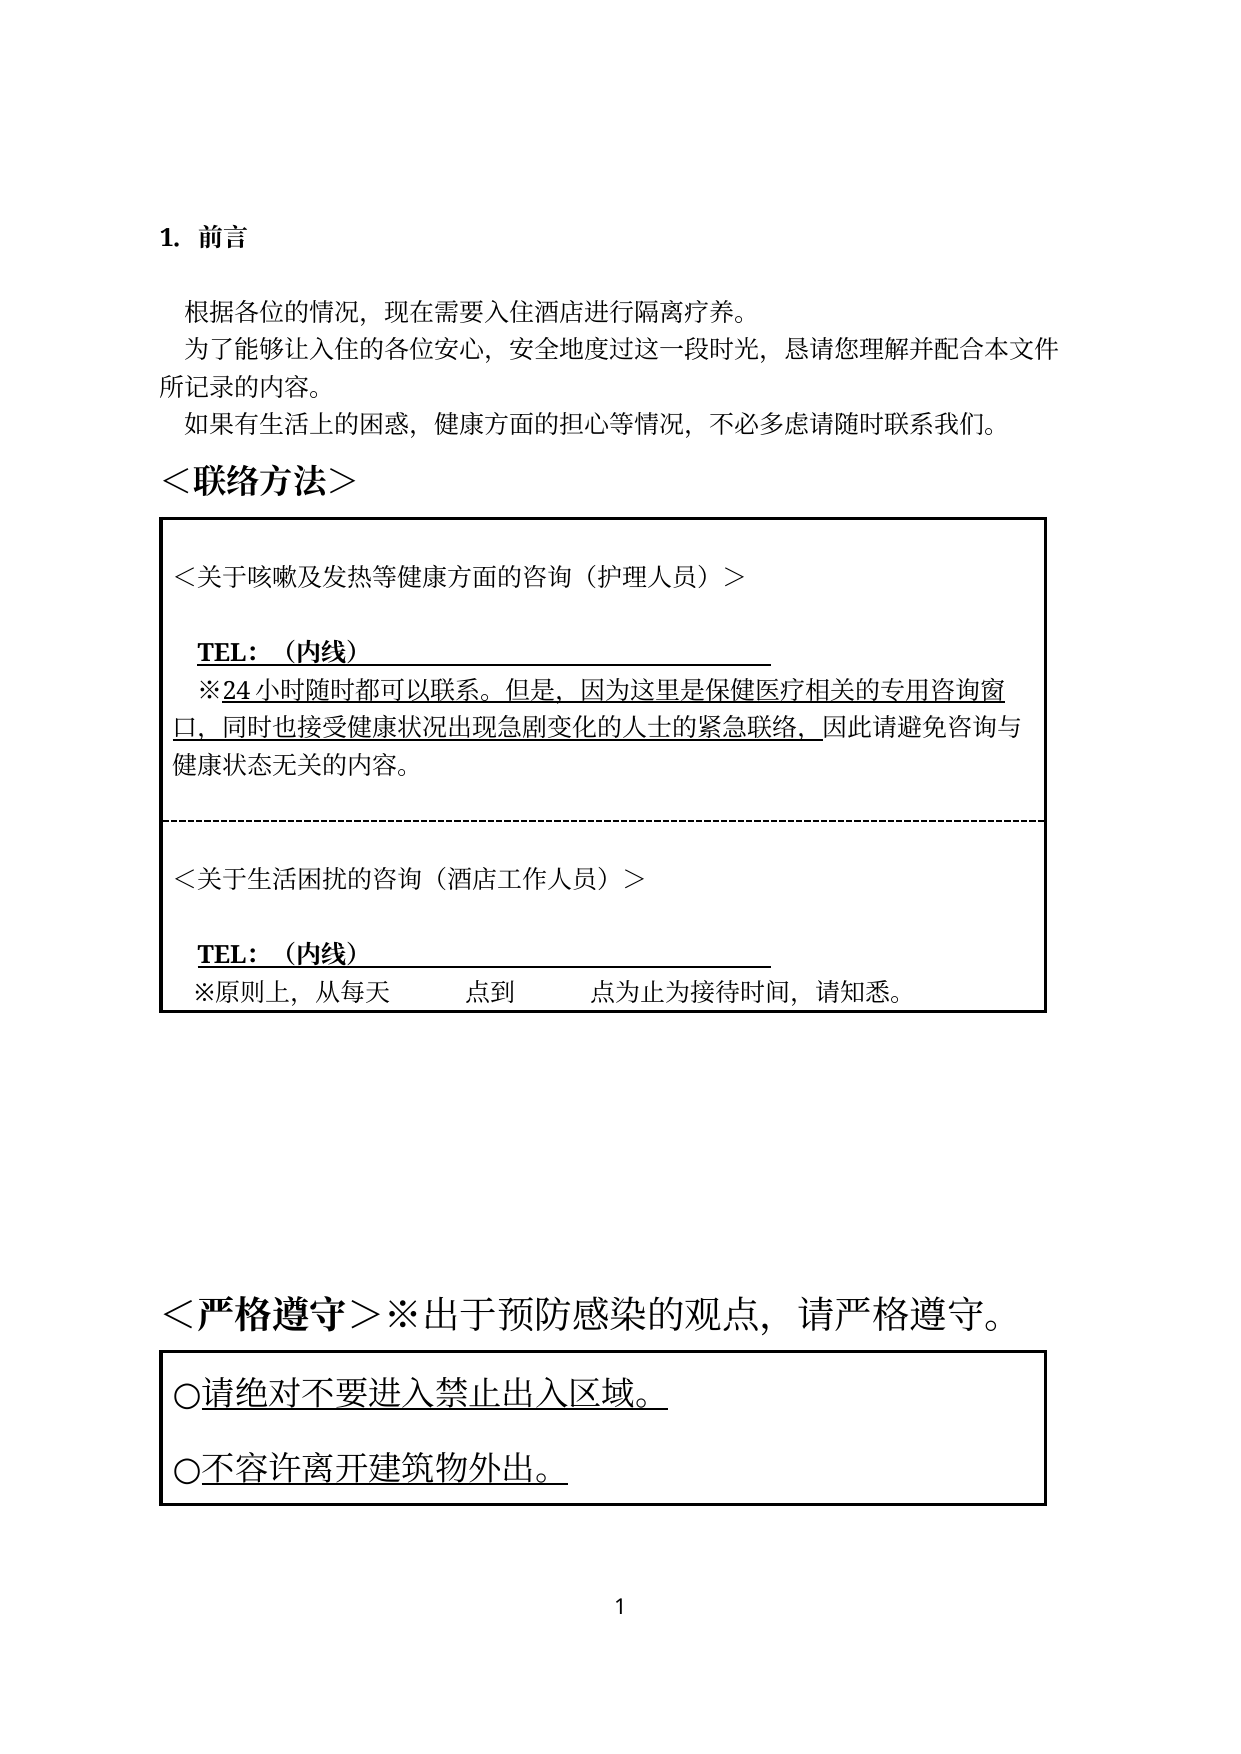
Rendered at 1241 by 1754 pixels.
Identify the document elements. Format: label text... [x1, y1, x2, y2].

text ＜联络方法＞ [159, 442, 1081, 517]
table_cell ＜关于生活困扰的咨询（酒店工作人员）＞ TEL：（内线） ※原则上，从每天 点到 点为止为接待时间，请知悉。 [163, 820, 1044, 1009]
text 1．前言 [159, 217, 1081, 254]
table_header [163, 1353, 1044, 1503]
text 如果有生活上的困惑，健康方面的担心等情况，不必多虑请随时联系我们。 [159, 404, 1081, 442]
text 为了能够让入住的各位安心，安全地度过这一段时光，恳请您理解并配合本文件所记录的内容。 [159, 329, 1081, 404]
table_header ＜关于咳嗽及发热等健康方面的咨询（护理人员）＞ TEL：（内线） ※24小时随时都可以联系。但是，因为这里是保健医疗相关的专用咨询窗口，同时也接受健康状况出现急剧变化的人士的紧急联络，因此请避免咨询与健康状态无关的内容。 [163, 520, 1044, 820]
text 根据各位的情况，现在需要入住酒店进行隔离疗养。 [159, 292, 1081, 329]
text ＜严格遵守＞※出于预防感染的观点，请严格遵守。 [159, 1275, 1081, 1350]
